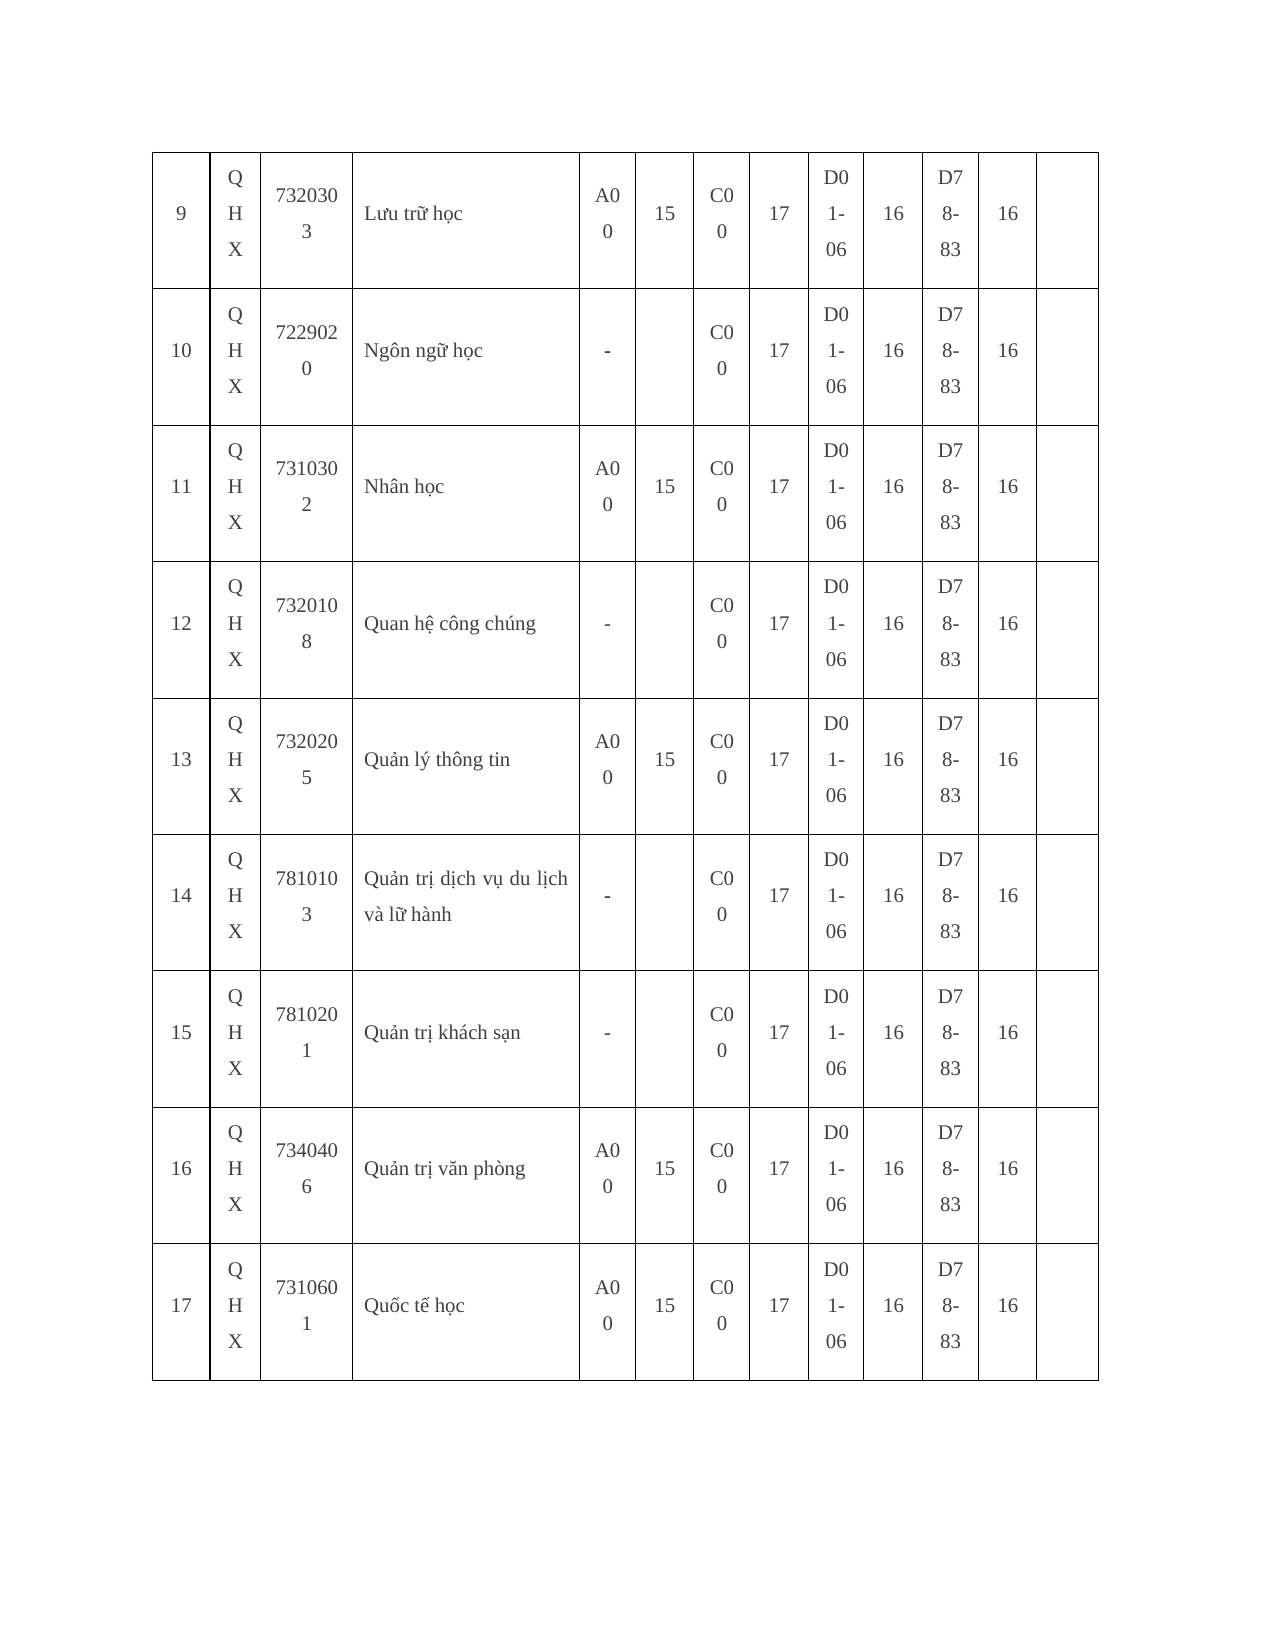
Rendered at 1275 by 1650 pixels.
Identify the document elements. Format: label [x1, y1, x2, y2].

table_cell [150, 150, 1125, 1382]
